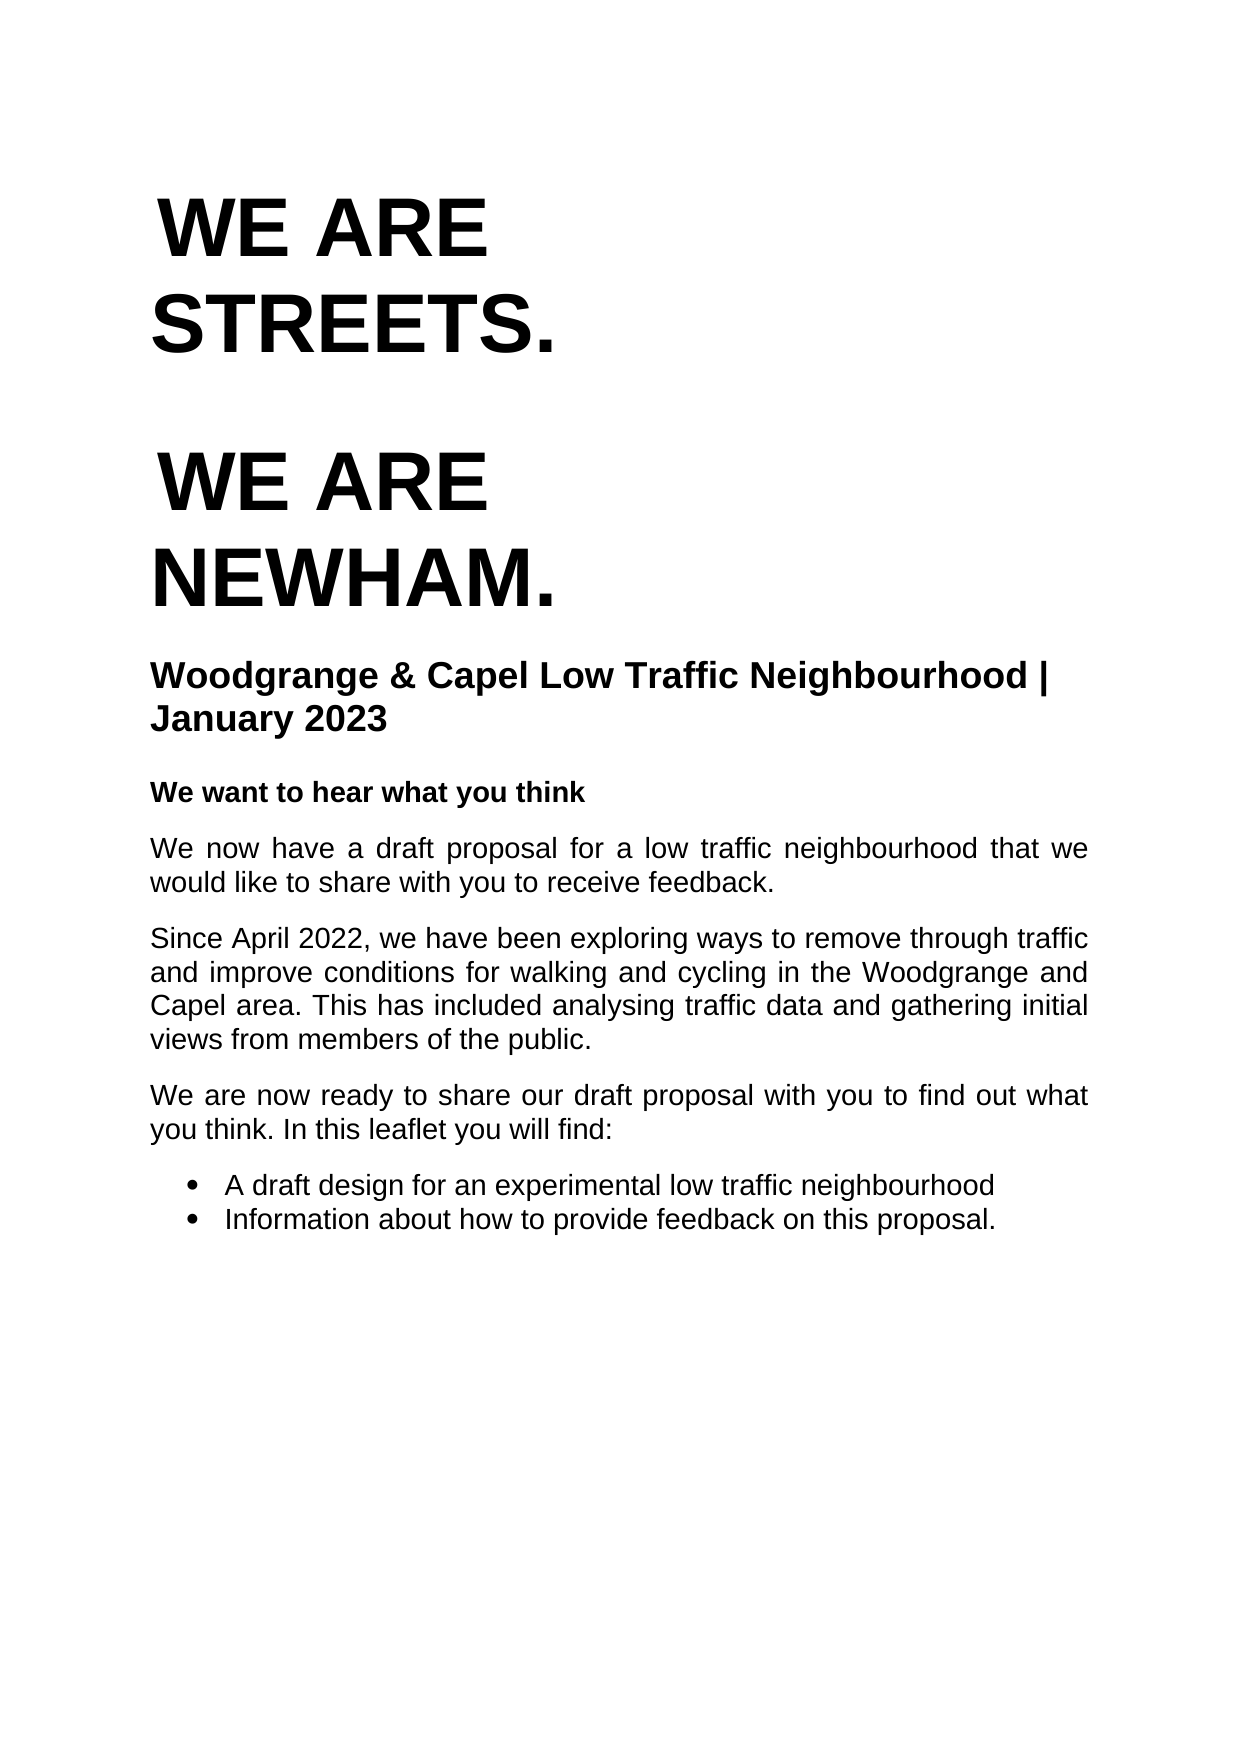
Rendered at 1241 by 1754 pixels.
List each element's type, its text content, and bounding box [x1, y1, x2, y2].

text Since April 2022, we have been exploring ways to remove through traffic and improve conditions for walking and cycling in the Woodgrange and Capel area. This has included analysing traffic data and gathering initial views from members of the public. [150, 921, 1090, 1055]
text STREETS. [150, 274, 1090, 370]
text We are now ready to share our draft proposal with you to find out what you think. In this leaflet you will find: [150, 1078, 1090, 1145]
text NEWHAM. [150, 528, 1090, 624]
list Information about how to provide feedback on this proposal. [187, 1202, 1090, 1236]
text WE ARE [150, 179, 1090, 274]
list A draft design for an experimental low traffic neighbourhood [187, 1168, 1090, 1202]
text Woodgrange & Capel Low Traffic Neighbourhood | January 2023 [150, 653, 1090, 739]
text We now have a draft proposal for a low traffic neighbourhood that we would like to share with you to receive feedback. [150, 831, 1090, 898]
text We want to hear what you think [150, 775, 1090, 808]
text WE ARE [150, 433, 1090, 528]
